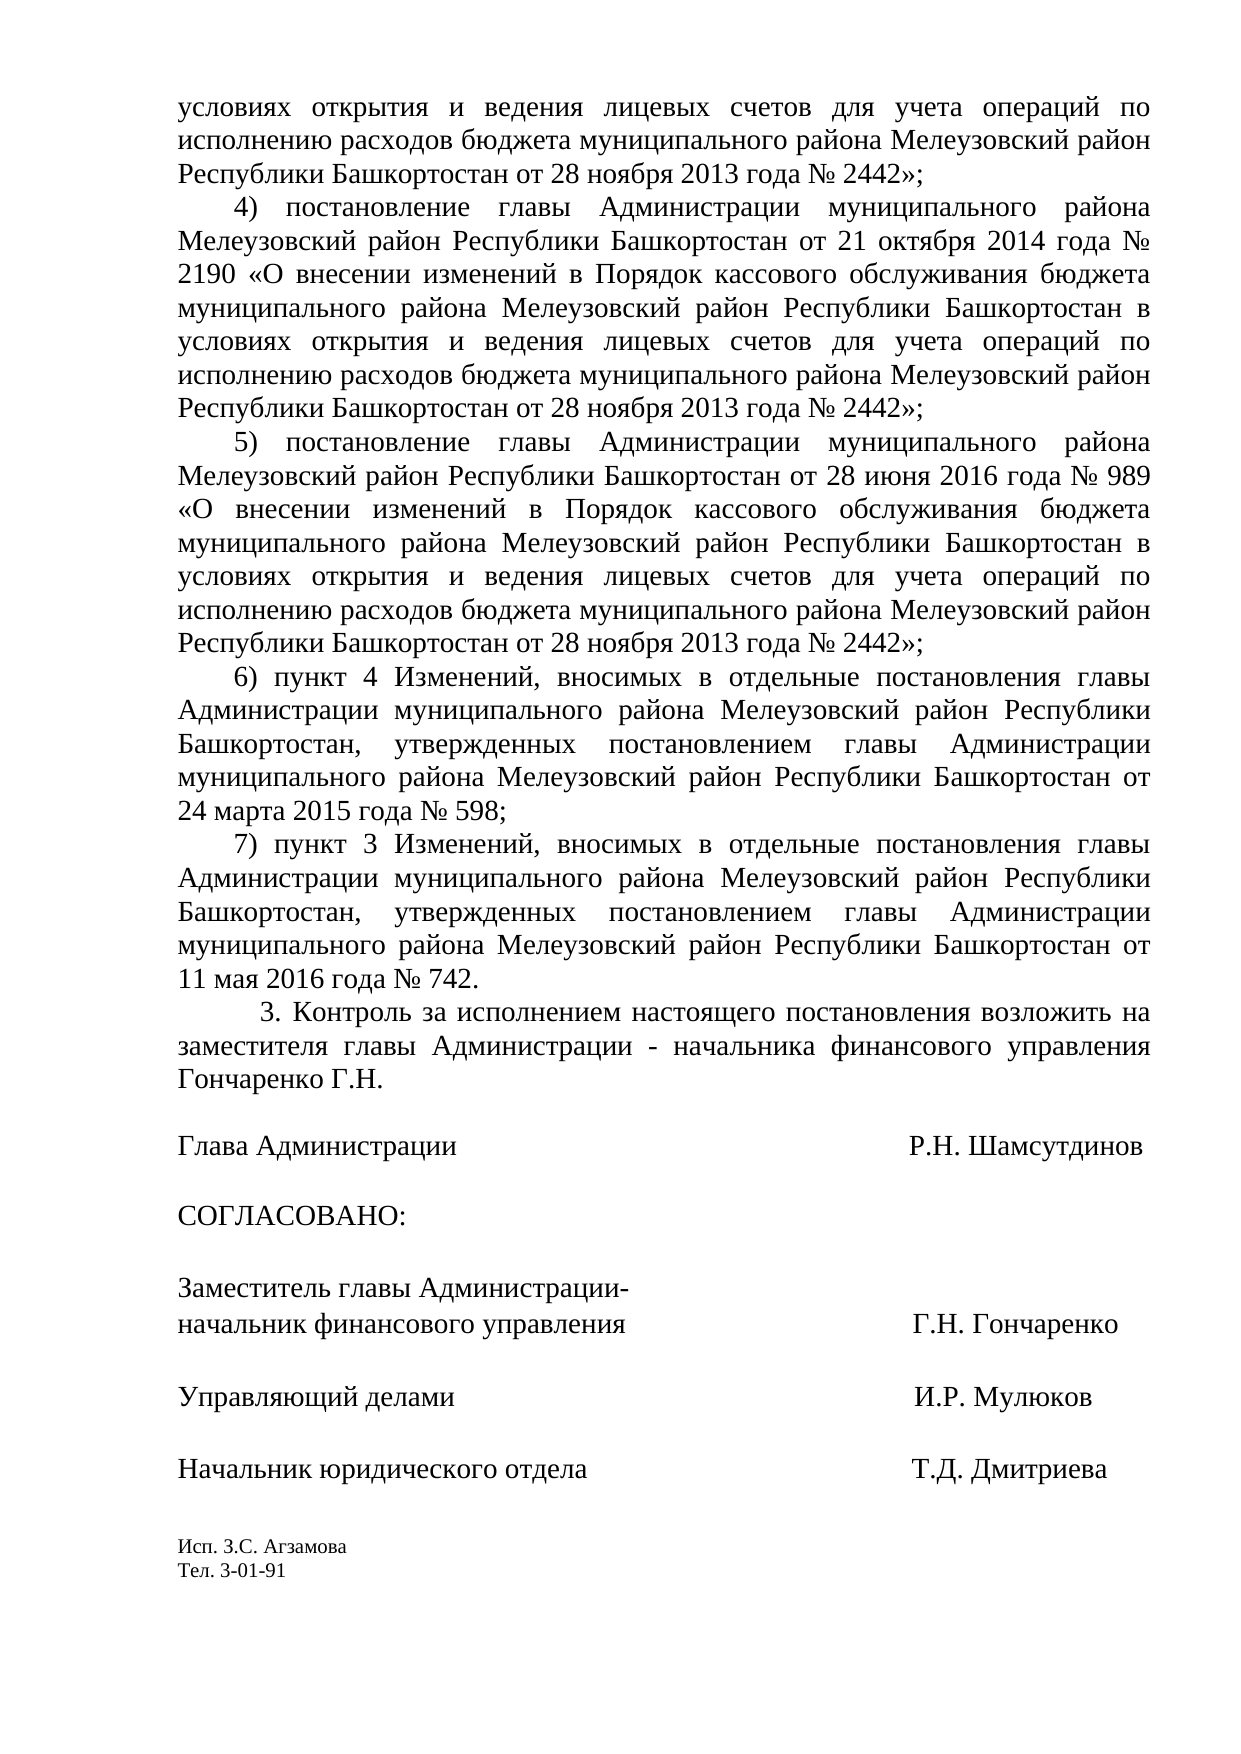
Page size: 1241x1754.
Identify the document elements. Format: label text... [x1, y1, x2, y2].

text СОГЛАСОВАНО: [177, 1198, 1152, 1232]
text Заместитель главы Администрации- [177, 1270, 1152, 1304]
text Тел. 3-01-91 [177, 1558, 1152, 1582]
text Начальник юридического отдела Т.Д. Дмитриева [177, 1451, 1152, 1485]
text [177, 89, 1152, 189]
text 4) постановление главы Администрации муниципального района Мелеузовский район Республики Башкортостан от 21 октября 2014 года № 2190 «О внесении изменений в Порядок кассового обслуживания бюджета муниципального района Мелеузовский район Республики Башкортостан в условиях открытия и ведения лицевых счетов для учета операций по исполнению расходов бюджета муниципального района Мелеузовский район Республики Башкортостан от 28 ноября 2013 года № 2442»; [177, 189, 1152, 424]
text Управляющий делами И.Р. Мулюков [177, 1379, 1152, 1412]
text Глава Администрации Р.Н. Шамсутдинов [177, 1128, 1152, 1162]
text 6) пункт 4 Изменений, вносимых в отдельные постановления главы Администрации муниципального района Мелеузовский район Республики Башкортостан, утвержденных постановлением главы Администрации муниципального района Мелеузовский район Республики Башкортостан от 24 марта 2015 года № 598; [177, 659, 1152, 827]
text Исп. З.С. Агзамова [177, 1534, 1152, 1558]
text 3. Контроль за исполнением настоящего постановления возложить на заместителя главы Администрации - начальника финансового управления Гончаренко Г.Н. [177, 994, 1152, 1095]
text 5) постановление главы Администрации муниципального района Мелеузовский район Республики Башкортостан от 28 июня 2016 года № 989 «О внесении изменений в Порядок кассового обслуживания бюджета муниципального района Мелеузовский район Республики Башкортостан в условиях открытия и ведения лицевых счетов для учета операций по исполнению расходов бюджета муниципального района Мелеузовский район Республики Башкортостан от 28 ноября 2013 года № 2442»; [177, 424, 1152, 659]
text 7) пункт 3 Изменений, вносимых в отдельные постановления главы Администрации муниципального района Мелеузовский район Республики Башкортостан, утвержденных постановлением главы Администрации муниципального района Мелеузовский район Республики Башкортостан от 11 мая 2016 года № 742. [177, 827, 1152, 994]
text начальник финансового управления Г.Н. Гончаренко [177, 1307, 1152, 1340]
